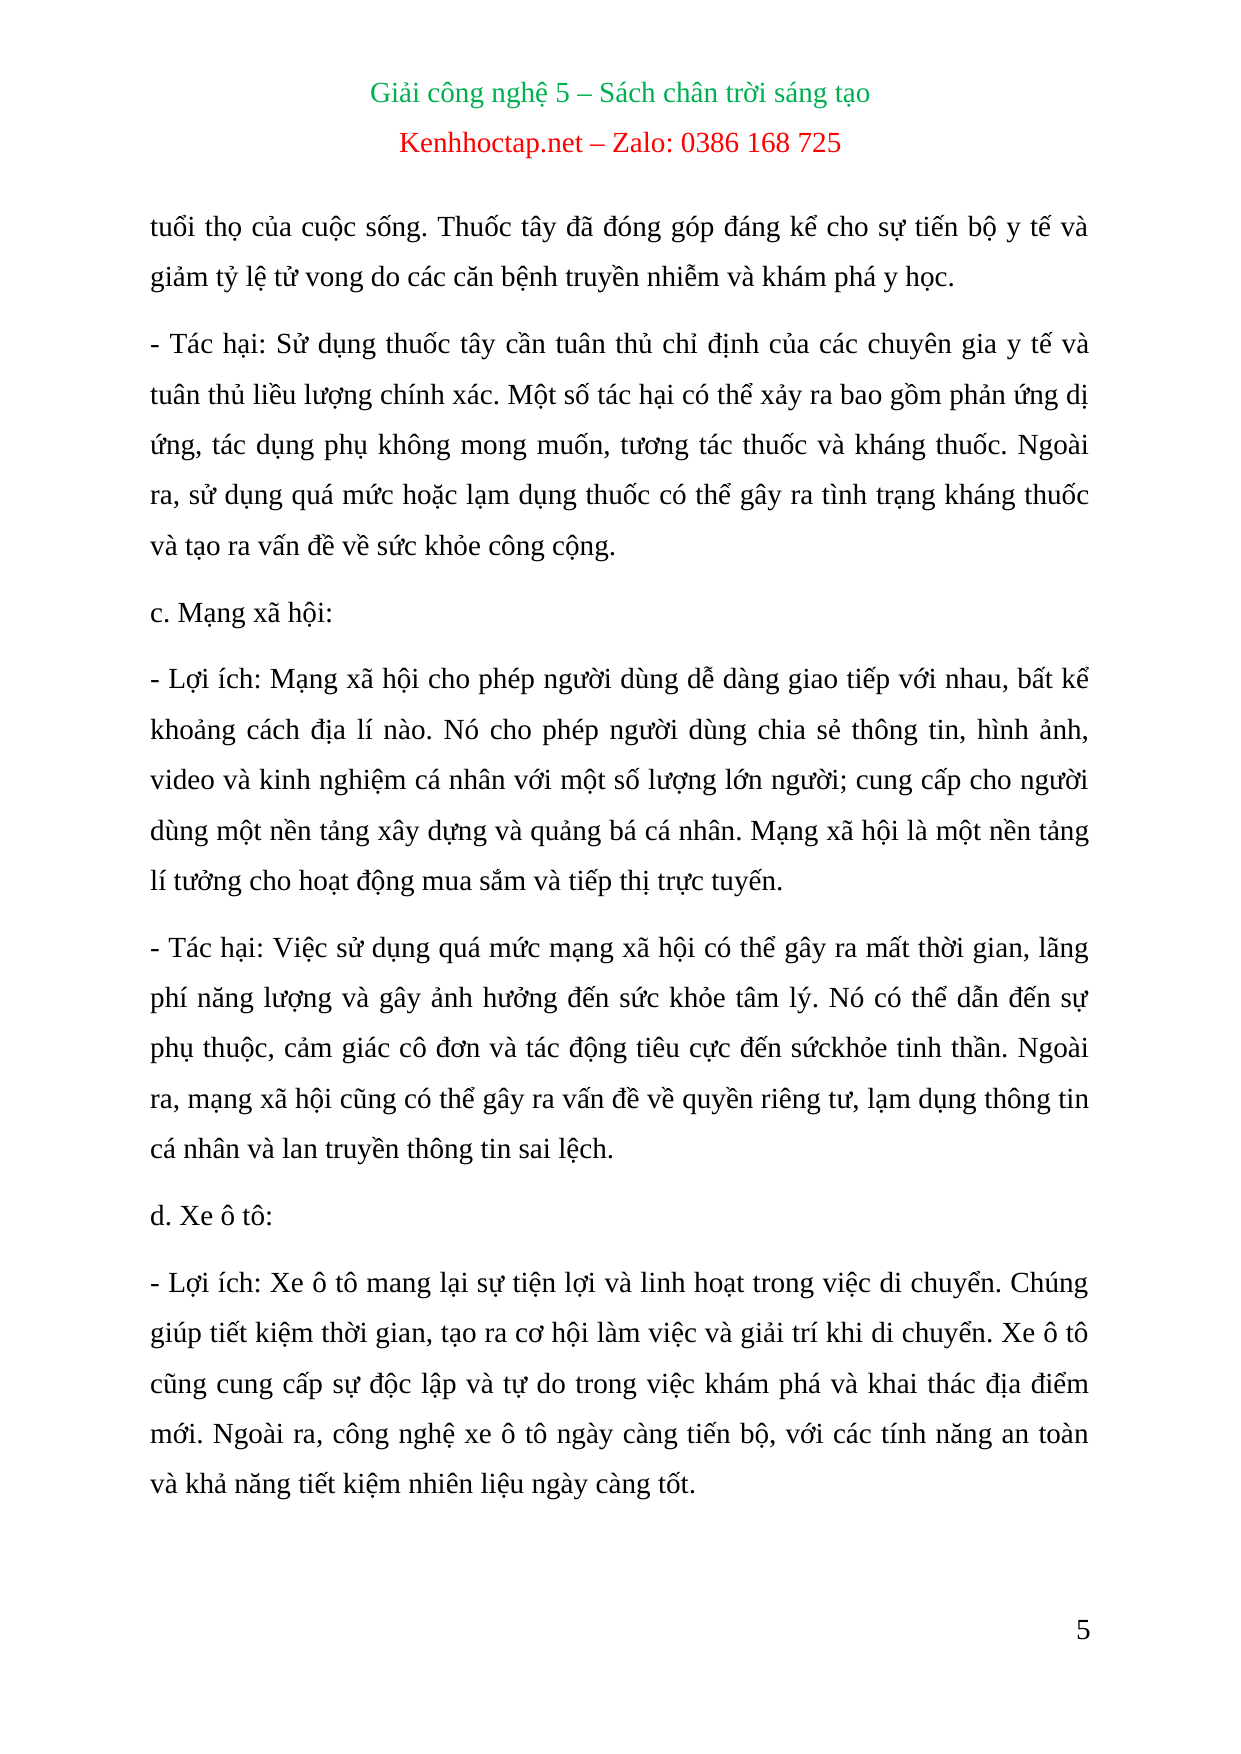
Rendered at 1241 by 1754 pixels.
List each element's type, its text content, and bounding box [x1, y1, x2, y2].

text d. Xe ô tô: [150, 1198, 1090, 1232]
text - Lợi ích: Mạng xã hội cho phép người dùng dễ dàng giao tiếp với nhau, bất kể khoảng cách địa lí nào. Nó cho phép người dùng chia sẻ thông tin, hình ảnh, video và kinh nghiệm cá nhân với một số lượng lớn người; cung cấp cho người dùng một nền tảng xây dựng và quảng bá cá nhân. Mạng xã hội là một nền tảng lí tưởng cho hoạt động mua sắm và tiếp thị trực tuyến. [150, 662, 1090, 896]
text - Tác hại: Sử dụng thuốc tây cần tuân thủ chỉ định của các chuyên gia y tế và tuân thủ liều lượng chính xác. Một số tác hại có thể xảy ra bao gồm phản ứng dị ứng, tác dụng phụ không mong muốn, tương tác thuốc và kháng thuốc. Ngoài ra, sử dụng quá mức hoặc lạm dụng thuốc có thể gây ra tình trạng kháng thuốc và tạo ra vấn đề về sức khỏe công cộng. [150, 326, 1090, 561]
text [150, 209, 1090, 293]
text - Lợi ích: Xe ô tô mang lại sự tiện lợi và linh hoạt trong việc di chuyển. Chúng giúp tiết kiệm thời gian, tạo ra cơ hội làm việc và giải trí khi di chuyển. Xe ô tô cũng cung cấp sự độc lập và tự do trong việc khám phá và khai thác địa điểm mới. Ngoài ra, công nghệ xe ô tô ngày càng tiến bộ, với các tính năng an toàn và khả năng tiết kiệm nhiên liệu ngày càng tốt. [150, 1265, 1090, 1500]
text - Tác hại: Việc sử dụng quá mức mạng xã hội có thể gây ra mất thời gian, lãng phí năng lượng và gây ảnh hưởng đến sức khỏe tâm lý. Nó có thể dẫn đến sự phụ thuộc, cảm giác cô đơn và tác động tiêu cực đến sứckhỏe tinh thần. Ngoài ra, mạng xã hội cũng có thể gây ra vấn đề về quyền riêng tư, lạm dụng thông tin cá nhân và lan truyền thông tin sai lệch. [150, 930, 1090, 1165]
text c. Mạng xã hội: [150, 595, 1090, 628]
